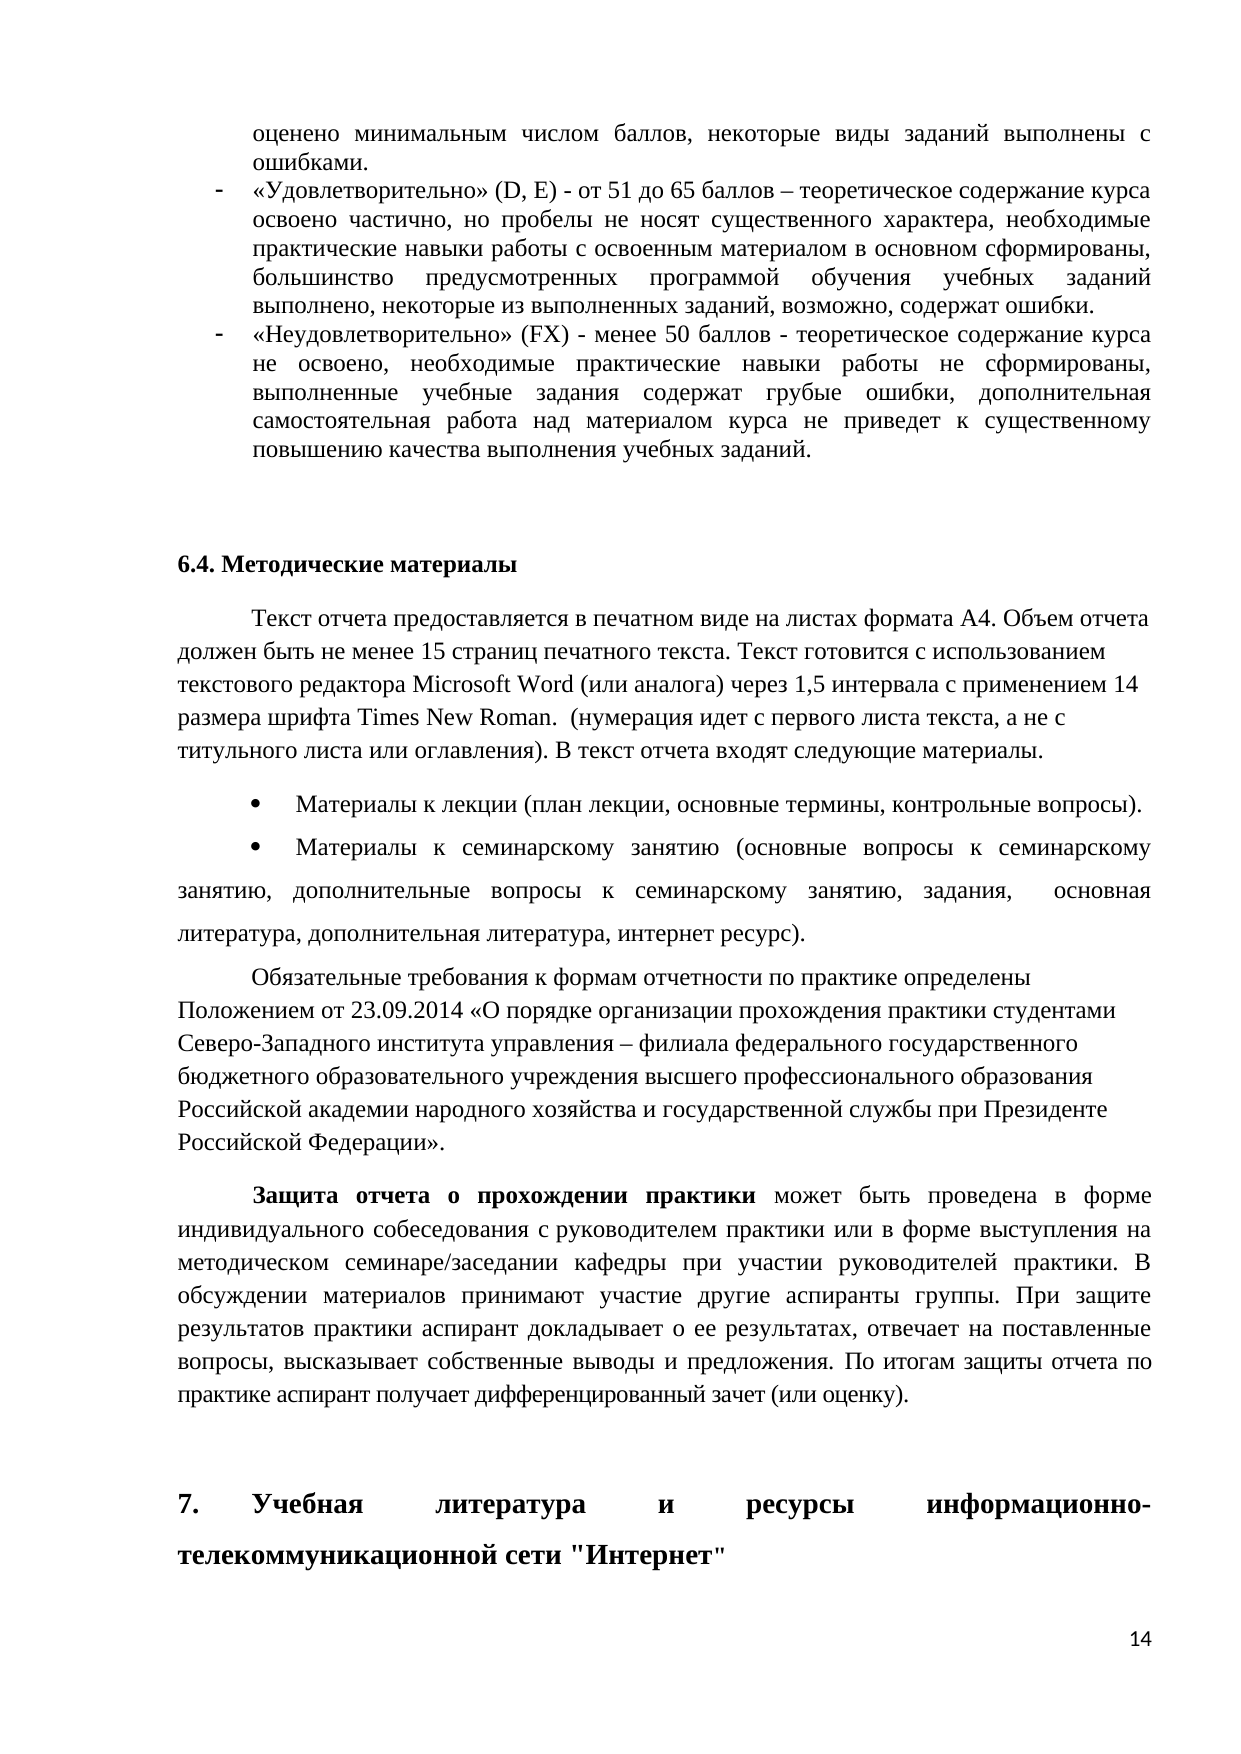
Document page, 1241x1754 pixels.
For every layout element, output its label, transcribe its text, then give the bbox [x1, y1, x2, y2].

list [215, 118, 1152, 176]
list «Неудовлетворительно» (FX) - менее 50 баллов - теоретическое содержание курса не освоено, необходимые практические навыки работы не сформированы, выполненные учебные задания содержат грубые ошибки, дополнительная самостоятельная работа над материалом курса не приведет к существенному повышению качества выполнения учебных заданий. [215, 319, 1152, 463]
subtitle 7. Учебная литература и ресурсы информационно-телекоммуникационной сети "Интернет" [177, 1486, 1152, 1570]
list «Удовлетворительно» (D, E) - от 51 до 65 баллов – теоретическое содержание курса освоено частично, но пробелы не носят существенного характера, необходимые практические навыки работы с освоенным материалом в основном сформированы, большинство предусмотренных программой обучения учебных заданий выполнено, некоторые из выполненных заданий, возможно, содержат ошибки. [215, 176, 1152, 319]
list Материалы к лекции (план лекции, основные термины, контрольные вопросы). [177, 789, 1152, 818]
text Защита отчета о прохождении практики может быть проведена в форме индивидуального собеседования с руководителем практики или в форме выступления на методическом семинаре/заседании кафедры при участии руководителей практики. В обсуждении материалов принимают участие другие аспиранты группы. При защите результатов практики аспирант докладывает о ее результатах, отвечает на поставленные вопросы, высказывает собственные выводы и предложения. По итогам защиты отчета по практике аспирант получает дифференцированный зачет (или оценку). [177, 1181, 1152, 1407]
list Материалы к семинарскому занятию (основные вопросы к семинарскому занятию, дополнительные вопросы к семинарскому занятию, задания, основная литература, дополнительная литература, интернет ресурс). [177, 832, 1152, 947]
text Обязательные требования к формам отчетности по практике определены Положением от 23.09.2014 «О порядке организации прохождения практики студентами Северо-Западного института управления – филиала федерального государственного бюджетного образовательного учреждения высшего профессионального образования Российской академии народного хозяйства и государственной службы при Президенте Российской Федерации». [177, 962, 1152, 1156]
text Текст отчета предоставляется в печатном виде на листах формата А4. Объем отчета должен быть не менее 15 страниц печатного текста. Текст готовится с использованием текстового редактора Microsoft Word (или аналога) через 1,5 интервала с применением 14 размера шрифта Times New Roman. (нумерация идет с первого листа текста, а не с титульного листа или оглавления). В текст отчета входят следующие материалы. [177, 603, 1152, 764]
text 6.4. Методические материалы [177, 549, 1152, 578]
